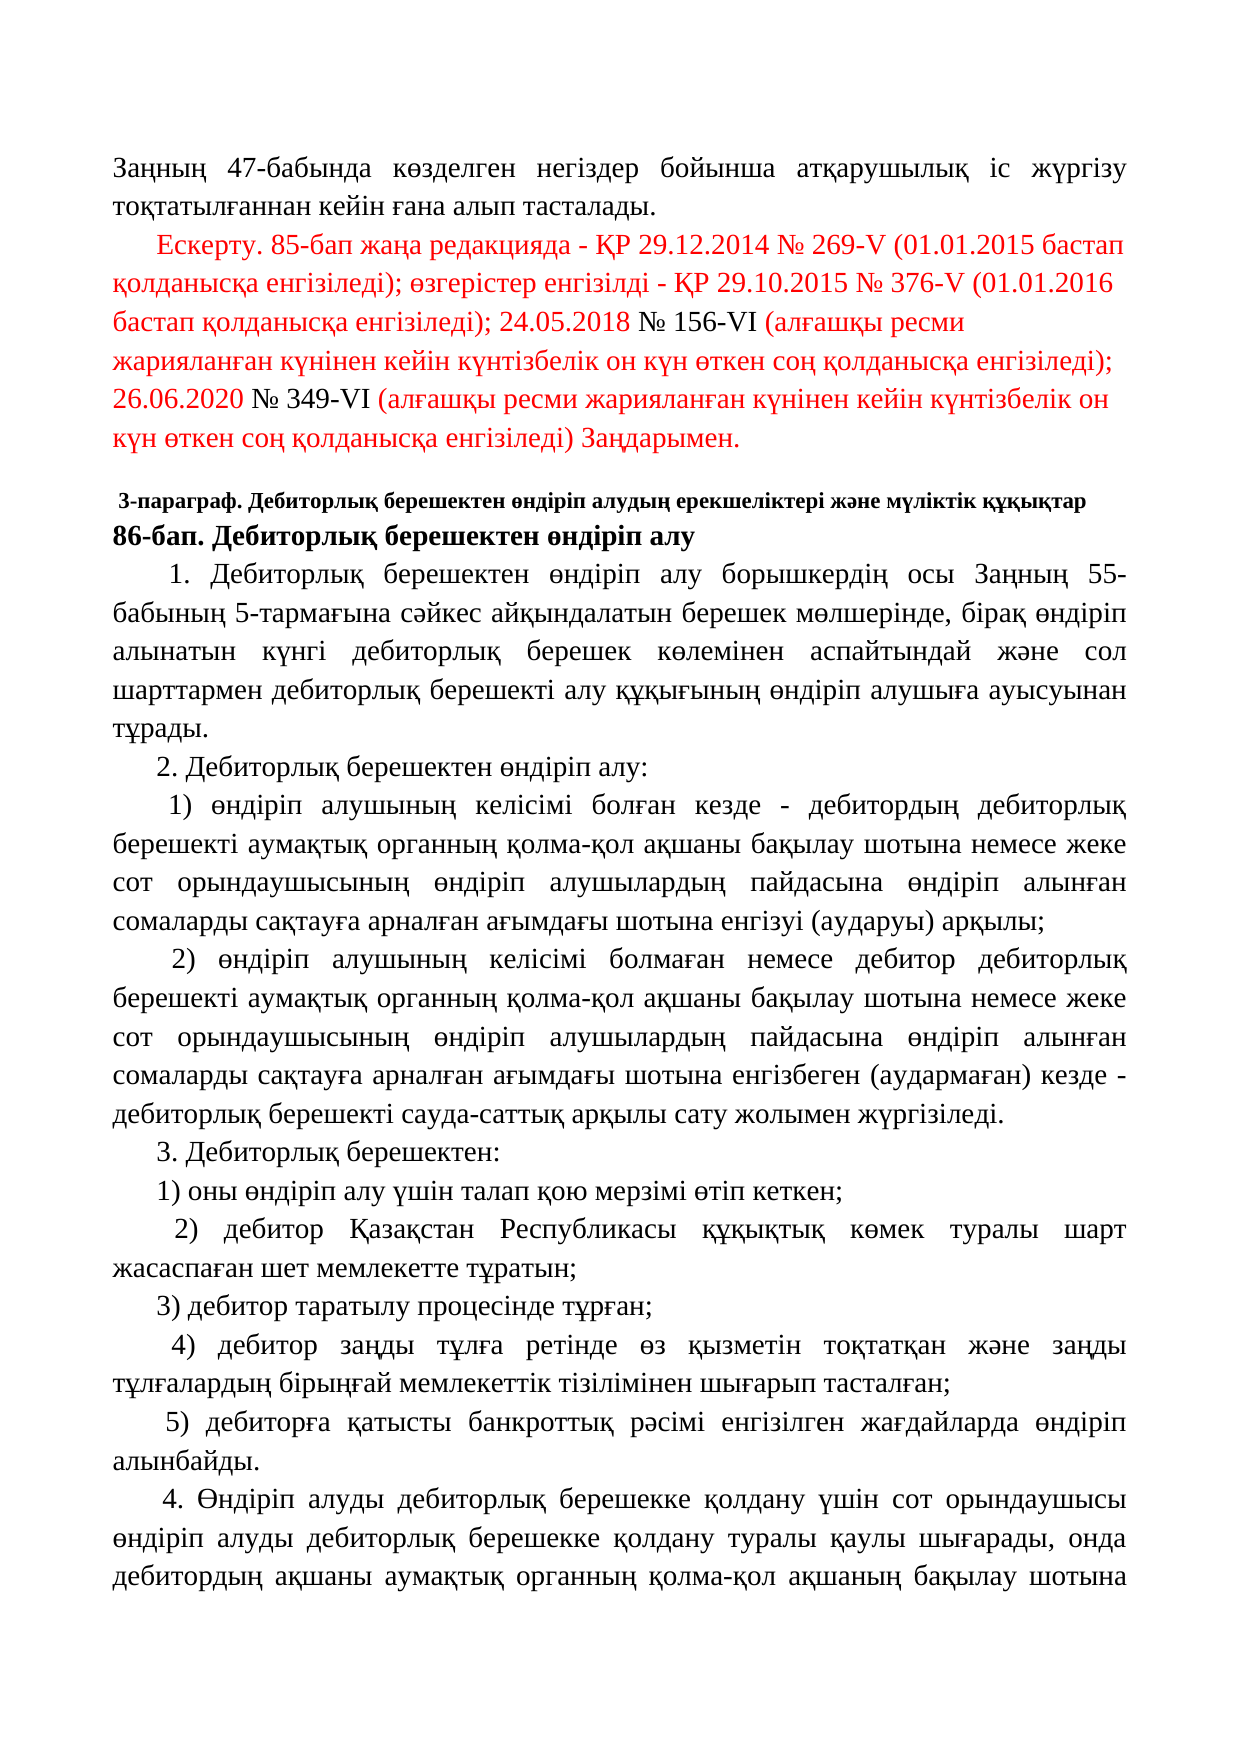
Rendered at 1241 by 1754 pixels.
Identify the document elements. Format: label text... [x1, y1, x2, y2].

text 2) өндіріп алушының келісімі болмаған немесе дебитор дебиторлық берешекті аумақтық органның қолма-қол ақшаны бақылау шотына немесе жеке сот орындаушысының өндіріп алушылардың пайдасына өндіріп алынған сомаларды сақтауға арналған ағымдағы шотына енгізбеген (аудармаған) кезде - дебиторлық берешекті сауда-саттық арқылы сату жолымен жүргізіледі. [112, 942, 1128, 1129]
text 2. Дебиторлық берешектен өндіріп алу: [112, 749, 1128, 782]
text 3) дебитор таратылу процесінде тұрған; [112, 1288, 1128, 1322]
text 3-параграф. Дебиторлық берешектен өндіріп алудың ерекшеліктері және мүліктік құқықтар [112, 487, 1128, 514]
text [112, 1481, 1128, 1592]
text 3. Дебиторлық берешектен: [112, 1134, 1128, 1168]
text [112, 150, 1128, 222]
text 86-бап. Дебиторлық берешектен өндіріп алу [112, 518, 1128, 551]
text 4) дебитор заңды тұлға ретінде өз қызметін тоқтатқан және заңды тұлғалардың бірыңғай мемлекеттік тізілімінен шығарып тасталған; [112, 1327, 1128, 1399]
text 2) дебитор Қазақстан Республикасы құқықтық көмек туралы шарт жасаспаған шет мемлекетте тұратын; [112, 1211, 1128, 1283]
text Ескерту. 85-бап жаңа редакцияда - ҚР 29.12.2014 № 269-V (01.01.2015 бастап қолданысқа енгізіледі); өзгерістер енгізілді - ҚР 29.10.2015 № 376-V (01.01.2016 бастап қолданысқа енгізіледі); 24.05.2018 № 156-VI (алғашқы ресми жарияланған күнінен кейін күнтізбелік он күн өткен соң қолданысқа енгізіледі); 26.06.2020 № 349-VI (алғашқы ресми жарияланған күнінен кейін күнтізбелік он күн өткен соң қолданысқа енгізіледі) Заңдарымен. [112, 227, 1128, 483]
text 1. Дебиторлық берешектен өндіріп алу борышкердің осы Заңның 55-бабының 5-тармағына сәйкес айқындалатын берешек мөлшерінде, бірақ өндіріп алынатын күнгі дебиторлық берешек көлемінен аспайтындай және сол шарттармен дебиторлық берешекті алу құқығының өндіріп алушыға ауысуынан тұрады. [112, 556, 1128, 744]
text 5) дебиторға қатысты банкроттық рәсімі енгізілген жағдайларда өндіріп алынбайды. [112, 1404, 1128, 1476]
text 1) өндіріп алушының келісімі болған кезде - дебитордың дебиторлық берешекті аумақтық органның қолма-қол ақшаны бақылау шотына немесе жеке сот орындаушысының өндіріп алушылардың пайдасына өндіріп алынған сомаларды сақтауға арналған ағымдағы шотына енгізуі (аударуы) арқылы; [112, 787, 1128, 937]
text 1) оны өндіріп алу үшін талап қою мерзімі өтіп кеткен; [112, 1173, 1128, 1206]
